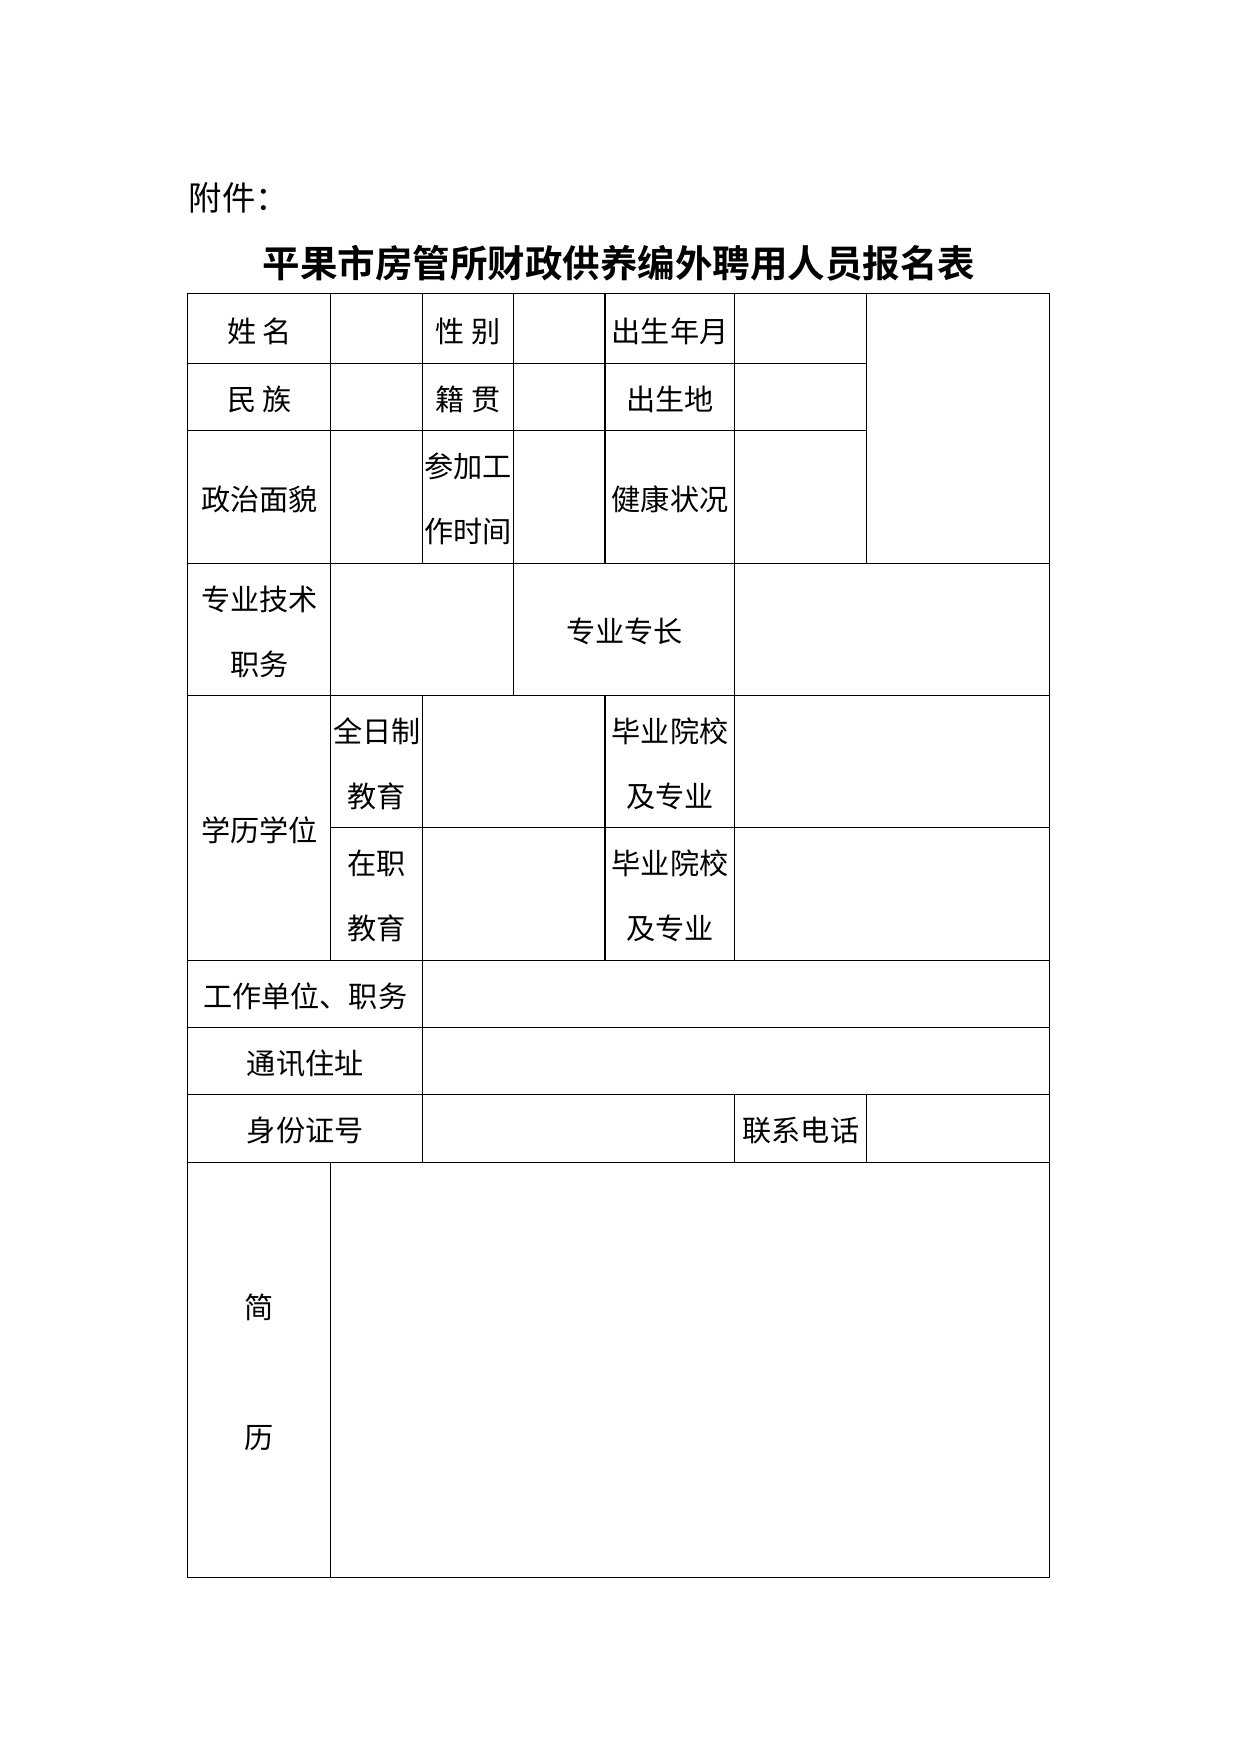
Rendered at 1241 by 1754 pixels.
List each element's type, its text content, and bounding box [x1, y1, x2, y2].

table_cell [735, 828, 1049, 959]
table_cell 毕业院校及专业 [606, 696, 734, 827]
table_cell 性 别 [423, 294, 513, 363]
table_cell 籍 贯 [423, 364, 513, 430]
table_cell 政治面貌 [188, 431, 330, 563]
table_cell 民 族 [188, 364, 330, 430]
table_cell 通讯住址 [188, 1028, 422, 1094]
table_cell [735, 696, 1049, 827]
table_cell [331, 1163, 1049, 1577]
table_cell 出生地 [606, 364, 734, 430]
table_cell [735, 364, 866, 430]
table_cell 健康状况 [606, 431, 734, 563]
table_cell [735, 564, 1049, 695]
table_cell 参加工作时间 [423, 431, 513, 563]
table_cell 出生年月 [606, 294, 734, 363]
table_header 附件： 平果市房管所财政供养编外聘用人员报名表 [188, 162, 1049, 293]
table_cell [735, 431, 866, 563]
table_cell [331, 564, 513, 695]
table_cell [514, 364, 604, 430]
table_cell [735, 294, 866, 363]
table_cell 联系电话 [735, 1095, 866, 1162]
table_cell 工作单位、职务 [188, 961, 422, 1027]
table_cell [423, 828, 604, 959]
table_cell [867, 294, 1049, 563]
table_cell 毕业院校及专业 [606, 828, 734, 959]
table_cell 身份证号 [188, 1095, 422, 1162]
table_cell [423, 961, 1049, 1027]
table_cell [331, 294, 422, 363]
table_cell 在职 教育 [331, 828, 422, 959]
table_cell [867, 1095, 1049, 1162]
table_cell [423, 1095, 734, 1162]
table_cell 专业技术 职务 [188, 564, 330, 695]
table_cell [514, 294, 604, 363]
table_cell 全日制教育 [331, 696, 422, 827]
table_cell [331, 431, 422, 563]
table_cell 姓 名 [188, 294, 330, 363]
table_cell [423, 696, 604, 827]
table_cell [331, 364, 422, 430]
table_cell 专业专长 [514, 564, 734, 695]
table_cell [423, 1028, 1049, 1094]
table_cell [514, 431, 604, 563]
table_cell 简 历 [188, 1163, 330, 1577]
table_cell 学历学位 [188, 696, 330, 959]
